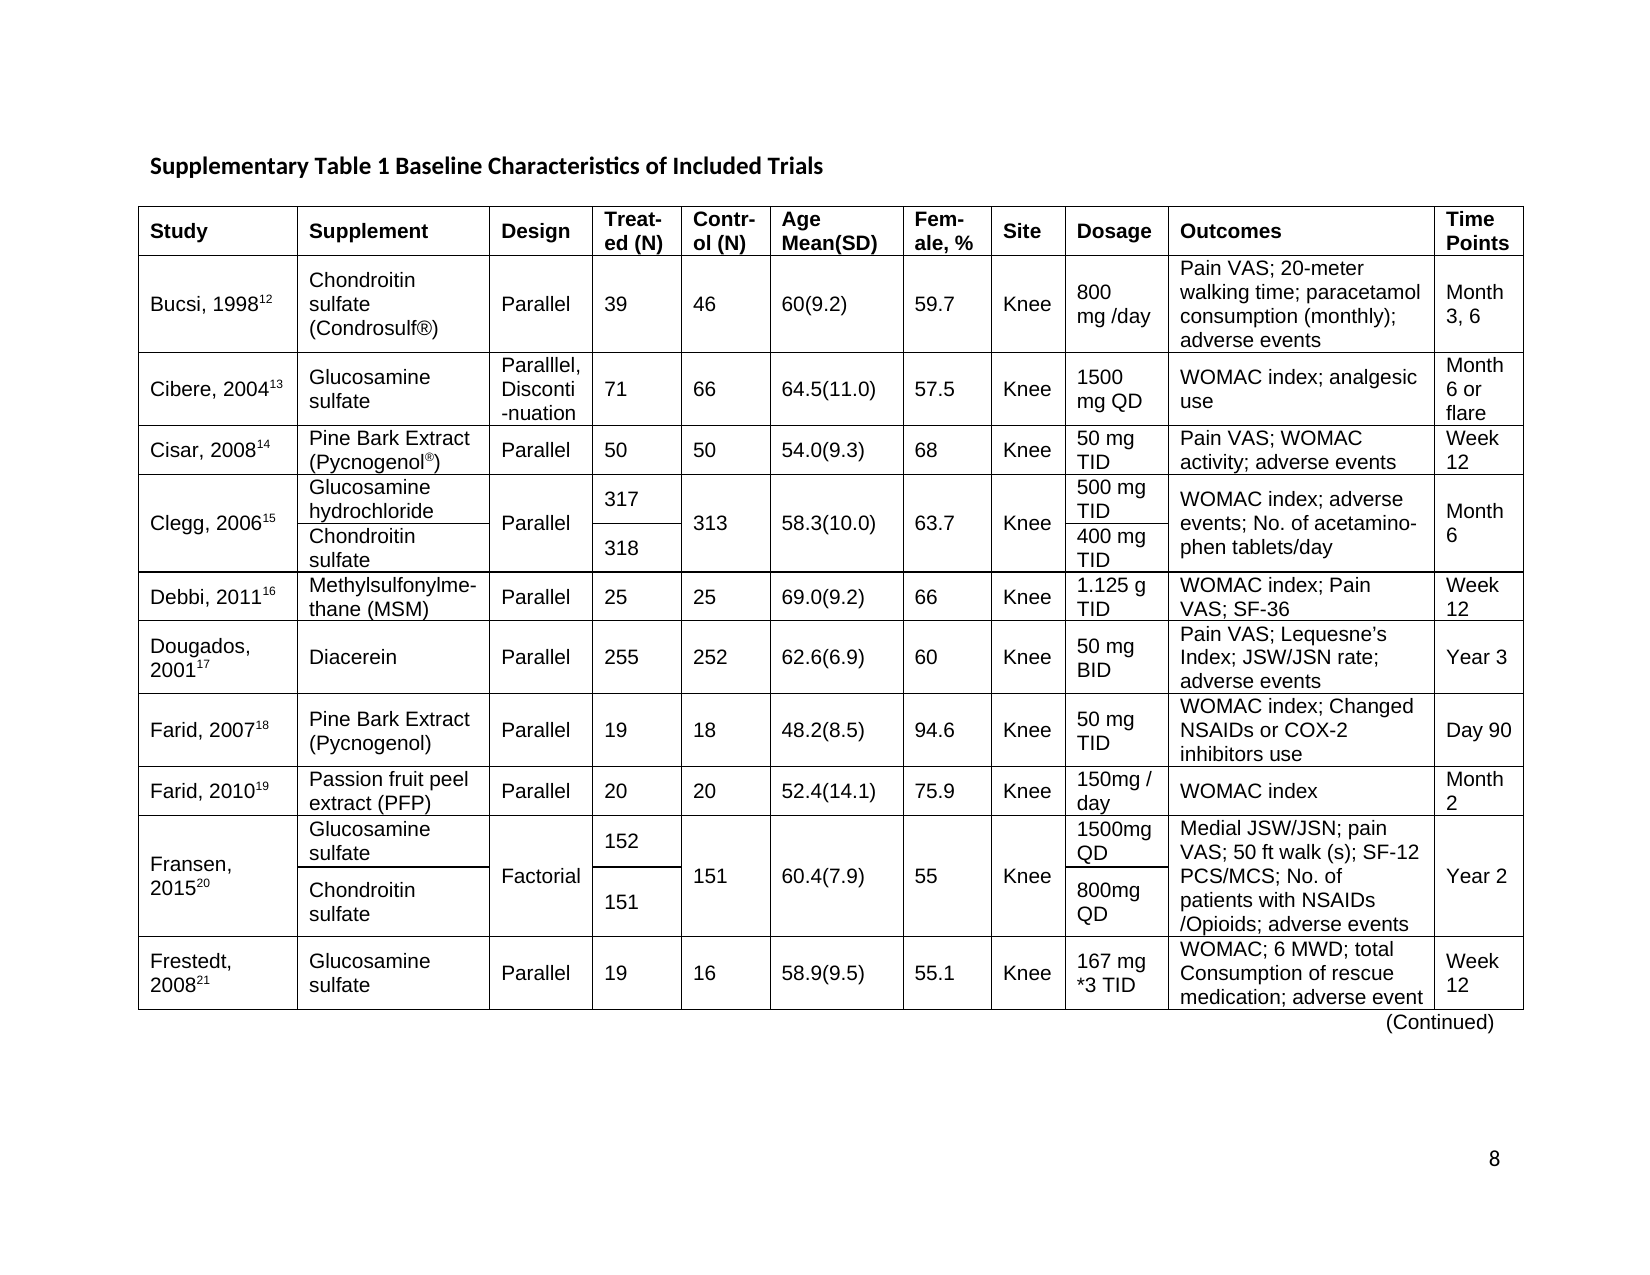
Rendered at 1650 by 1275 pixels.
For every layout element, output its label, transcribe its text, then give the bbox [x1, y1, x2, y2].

table_cell WOMAC; 6 MWD; total Consumption of rescue medication; adverse event [1169, 937, 1434, 1009]
table_cell 318 [593, 524, 681, 571]
table_cell 50 mg BID [1066, 621, 1168, 693]
table_cell Parallel [490, 767, 592, 815]
table_cell 152 [593, 816, 681, 866]
table_cell 20 [593, 767, 681, 815]
table_cell Month 3, 6 [1435, 256, 1523, 352]
table_cell 16 [682, 937, 770, 1009]
table_cell 167 mg *3 TID [1066, 937, 1168, 1009]
table_cell 66 [904, 573, 991, 620]
table_cell Cisar, 200814 [139, 426, 297, 473]
table_cell Parallel [490, 475, 592, 571]
table_cell 800mg QD [1066, 868, 1168, 936]
table_cell Knee [992, 256, 1065, 352]
table_cell WOMAC index; Pain VAS; SF-36 [1169, 573, 1434, 620]
table_cell 50 [682, 426, 770, 473]
table_cell Week 12 [1435, 937, 1523, 1009]
table_cell Paralllel,Disconti-nuation [490, 353, 592, 424]
table_cell Week 12 [1435, 426, 1523, 473]
table_cell 60.4(7.9) [771, 816, 903, 936]
table_cell Farid, 200718 [139, 694, 297, 766]
table_cell Debbi, 201116 [139, 573, 297, 620]
table_cell Knee [992, 694, 1065, 766]
table_cell Year 2 [1435, 816, 1523, 936]
table_cell 20 [682, 767, 770, 815]
table_cell 151 [593, 868, 681, 936]
table_cell 52.4(14.1) [771, 767, 903, 815]
table_cell WOMAC index [1169, 767, 1434, 815]
table_cell Chondroitin sulfate [298, 868, 489, 936]
table_header Dosage [1066, 207, 1168, 255]
table_cell Month 2 [1435, 767, 1523, 815]
table_cell 400 mg TID [1066, 524, 1168, 571]
table_cell 58.3(10.0) [771, 475, 903, 571]
table_header Study [139, 207, 297, 255]
table_cell 800 mg /day [1066, 256, 1168, 352]
table_cell Passion fruit peel extract (PFP) [298, 767, 489, 815]
table_cell Pine Bark Extract (Pycnogenol®) [298, 426, 489, 473]
table_cell Month 6 [1435, 475, 1523, 571]
table_cell 71 [593, 353, 681, 424]
table_cell 50 mg TID [1066, 426, 1168, 473]
table_cell Knee [992, 573, 1065, 620]
table_cell Knee [992, 816, 1065, 936]
table_cell WOMAC index; adverse events; No. of acetamino-phen tablets/day [1169, 475, 1434, 571]
table_cell Parallel [490, 256, 592, 352]
table_cell 39 [593, 256, 681, 352]
table_cell 58.9(9.5) [771, 937, 903, 1009]
table_cell Chondroitin sulfate [298, 524, 489, 571]
table_cell 25 [682, 573, 770, 620]
table_cell 55.1 [904, 937, 991, 1009]
table_cell 48.2(8.5) [771, 694, 903, 766]
table_cell Pain VAS; 20-meter walking time; paracetamol consumption (monthly); adverse events [1169, 256, 1434, 352]
table_cell 64.5(11.0) [771, 353, 903, 424]
table_cell Parallel [490, 937, 592, 1009]
text (Continued) [150, 1010, 1500, 1034]
table_cell Day 90 [1435, 694, 1523, 766]
table_cell 25 [593, 573, 681, 620]
table_cell WOMAC index; Changed NSAIDs or COX-2 inhibitors use [1169, 694, 1434, 766]
table_cell 60 [904, 621, 991, 693]
table_cell 19 [593, 937, 681, 1009]
table_cell 255 [593, 621, 681, 693]
table_cell Factorial [490, 816, 592, 936]
table_header Supplement [298, 207, 489, 255]
table_cell Fransen, 201520 [139, 816, 297, 936]
table_cell 63.7 [904, 475, 991, 571]
table_cell Knee [992, 475, 1065, 571]
table_cell 313 [682, 475, 770, 571]
table_header Time Points [1435, 207, 1523, 255]
table_cell 252 [682, 621, 770, 693]
table_cell Dougados, 200117 [139, 621, 297, 693]
table_cell 500 mg TID [1066, 475, 1168, 522]
table_cell Knee [992, 353, 1065, 424]
text Supplementary Table 1 Baseline Characteristics of Included Trials [150, 150, 1500, 181]
table_header Treat-ed (N) [593, 207, 681, 255]
table_cell 19 [593, 694, 681, 766]
table_header Fem-ale, % [904, 207, 991, 255]
table_cell Glucosamine sulfate [298, 816, 489, 866]
table_cell 60(9.2) [771, 256, 903, 352]
table_cell 66 [682, 353, 770, 424]
table_cell 50 mg TID [1066, 694, 1168, 766]
table_cell Parallel [490, 621, 592, 693]
table_cell Parallel [490, 426, 592, 473]
table_cell WOMAC index; analgesic use [1169, 353, 1434, 424]
table_cell 75.9 [904, 767, 991, 815]
table_cell Knee [992, 621, 1065, 693]
table_cell Month 6 or flare [1435, 353, 1523, 424]
table_cell 55 [904, 816, 991, 936]
table_cell Cibere, 200413 [139, 353, 297, 424]
table_cell 54.0(9.3) [771, 426, 903, 473]
table_cell 46 [682, 256, 770, 352]
table_cell 62.6(6.9) [771, 621, 903, 693]
table_cell Parallel [490, 694, 592, 766]
table_cell 18 [682, 694, 770, 766]
table_cell Week 12 [1435, 573, 1523, 620]
table_cell 317 [593, 475, 681, 522]
table_cell Glucosamine sulfate [298, 353, 489, 424]
table_header Site [992, 207, 1065, 255]
table_cell 68 [904, 426, 991, 473]
table_cell 57.5 [904, 353, 991, 424]
table_cell Pain VAS; WOMAC activity; adverse events [1169, 426, 1434, 473]
table_cell Frestedt, 200821 [139, 937, 297, 1009]
table_cell 69.0(9.2) [771, 573, 903, 620]
table_cell Parallel [490, 573, 592, 620]
table_cell Diacerein [298, 621, 489, 693]
table_cell 1500 mg QD [1066, 353, 1168, 424]
table_cell Medial JSW/JSN; pain VAS; 50 ft walk (s); SF-12 PCS/MCS; No. of patients with NSAIDs /Opioids; adverse events [1169, 816, 1434, 936]
table_cell Methylsulfonylme-thane (MSM) [298, 573, 489, 620]
table_cell Pine Bark Extract (Pycnogenol) [298, 694, 489, 766]
table_cell Pain VAS; Lequesne’s Index; JSW/JSN rate; adverse events [1169, 621, 1434, 693]
table_cell 150mg /day [1066, 767, 1168, 815]
table_cell Bucsi, 199812 [139, 256, 297, 352]
table_header Age Mean(SD) [771, 207, 903, 255]
table_cell 1.125 g TID [1066, 573, 1168, 620]
table_cell Chondroitin sulfate (Condrosulf®) [298, 256, 489, 352]
table_cell Knee [992, 937, 1065, 1009]
table_cell 50 [593, 426, 681, 473]
table_cell Year 3 [1435, 621, 1523, 693]
table_header Contr-ol (N) [682, 207, 770, 255]
table_cell Glucosamine sulfate [298, 937, 489, 1009]
table_cell Glucosamine hydrochloride [298, 475, 489, 522]
table_header Outcomes [1169, 207, 1434, 255]
table_cell 151 [682, 816, 770, 936]
table_cell Farid, 201019 [139, 767, 297, 815]
table_cell Clegg, 200615 [139, 475, 297, 571]
table_cell Knee [992, 767, 1065, 815]
table_cell 94.6 [904, 694, 991, 766]
table_cell 1500mg QD [1066, 816, 1168, 866]
table_cell 59.7 [904, 256, 991, 352]
table_header Design [490, 207, 592, 255]
table_cell Knee [992, 426, 1065, 473]
